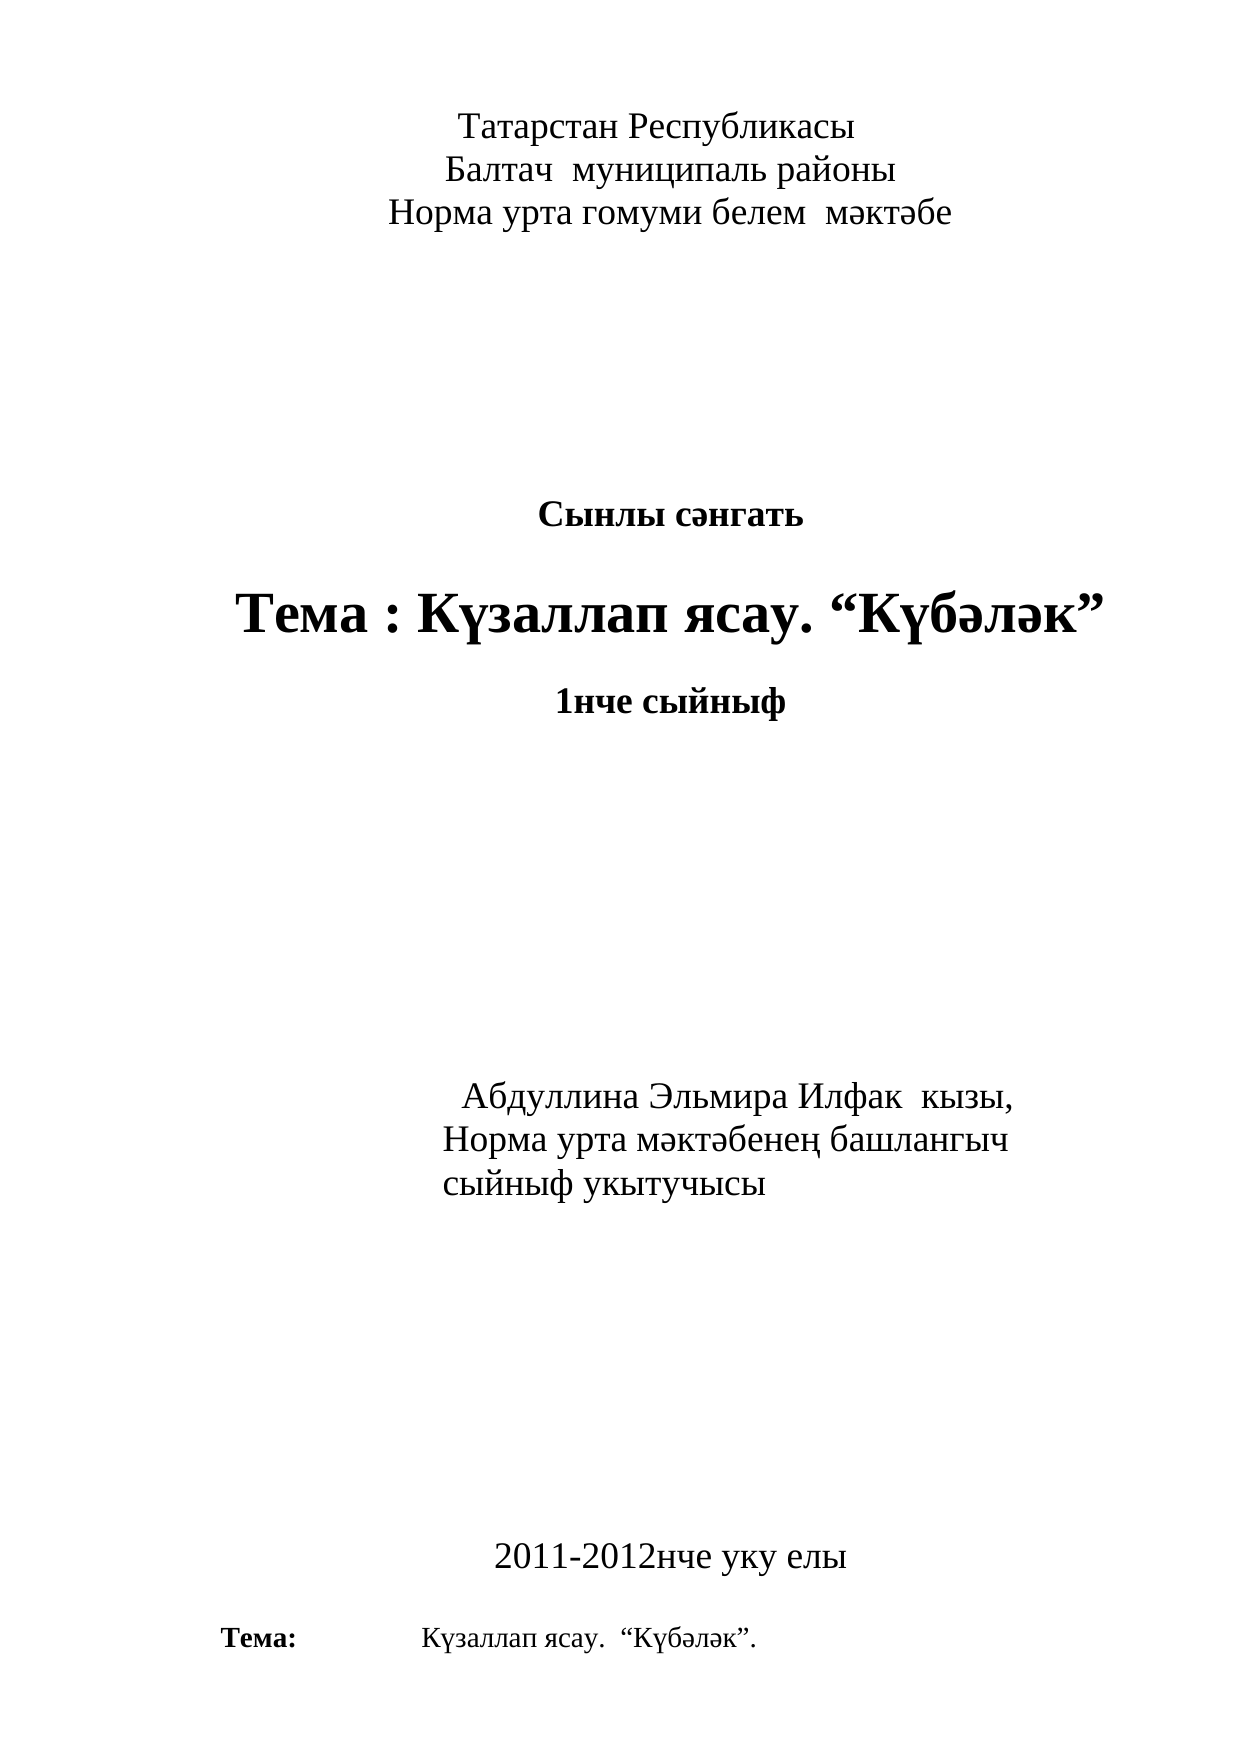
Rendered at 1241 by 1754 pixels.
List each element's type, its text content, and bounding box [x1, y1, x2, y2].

text 2011-2012нче уку елы [189, 1534, 1152, 1577]
text Норма урта гомуми белем мәктәбе [189, 190, 1152, 233]
text 1нче сыйныф [189, 678, 1152, 722]
text Татарстан Республикасы [133, 103, 1152, 147]
text сыйныф укытучысы [133, 1160, 1152, 1203]
text Сынлы сәнгать [189, 492, 1152, 535]
text Балтач муниципаль районы [189, 147, 1152, 190]
text Норма урта мәктәбенең башлангыч [133, 1117, 1152, 1160]
text Абдуллина Эльмира Илфак кызы, [133, 1074, 1152, 1117]
text Тема : Күзаллап ясау. “Күбәләк” [189, 578, 1152, 645]
text Тема: Күзаллап ясау. “Күбәләк”. [133, 1620, 1152, 1653]
